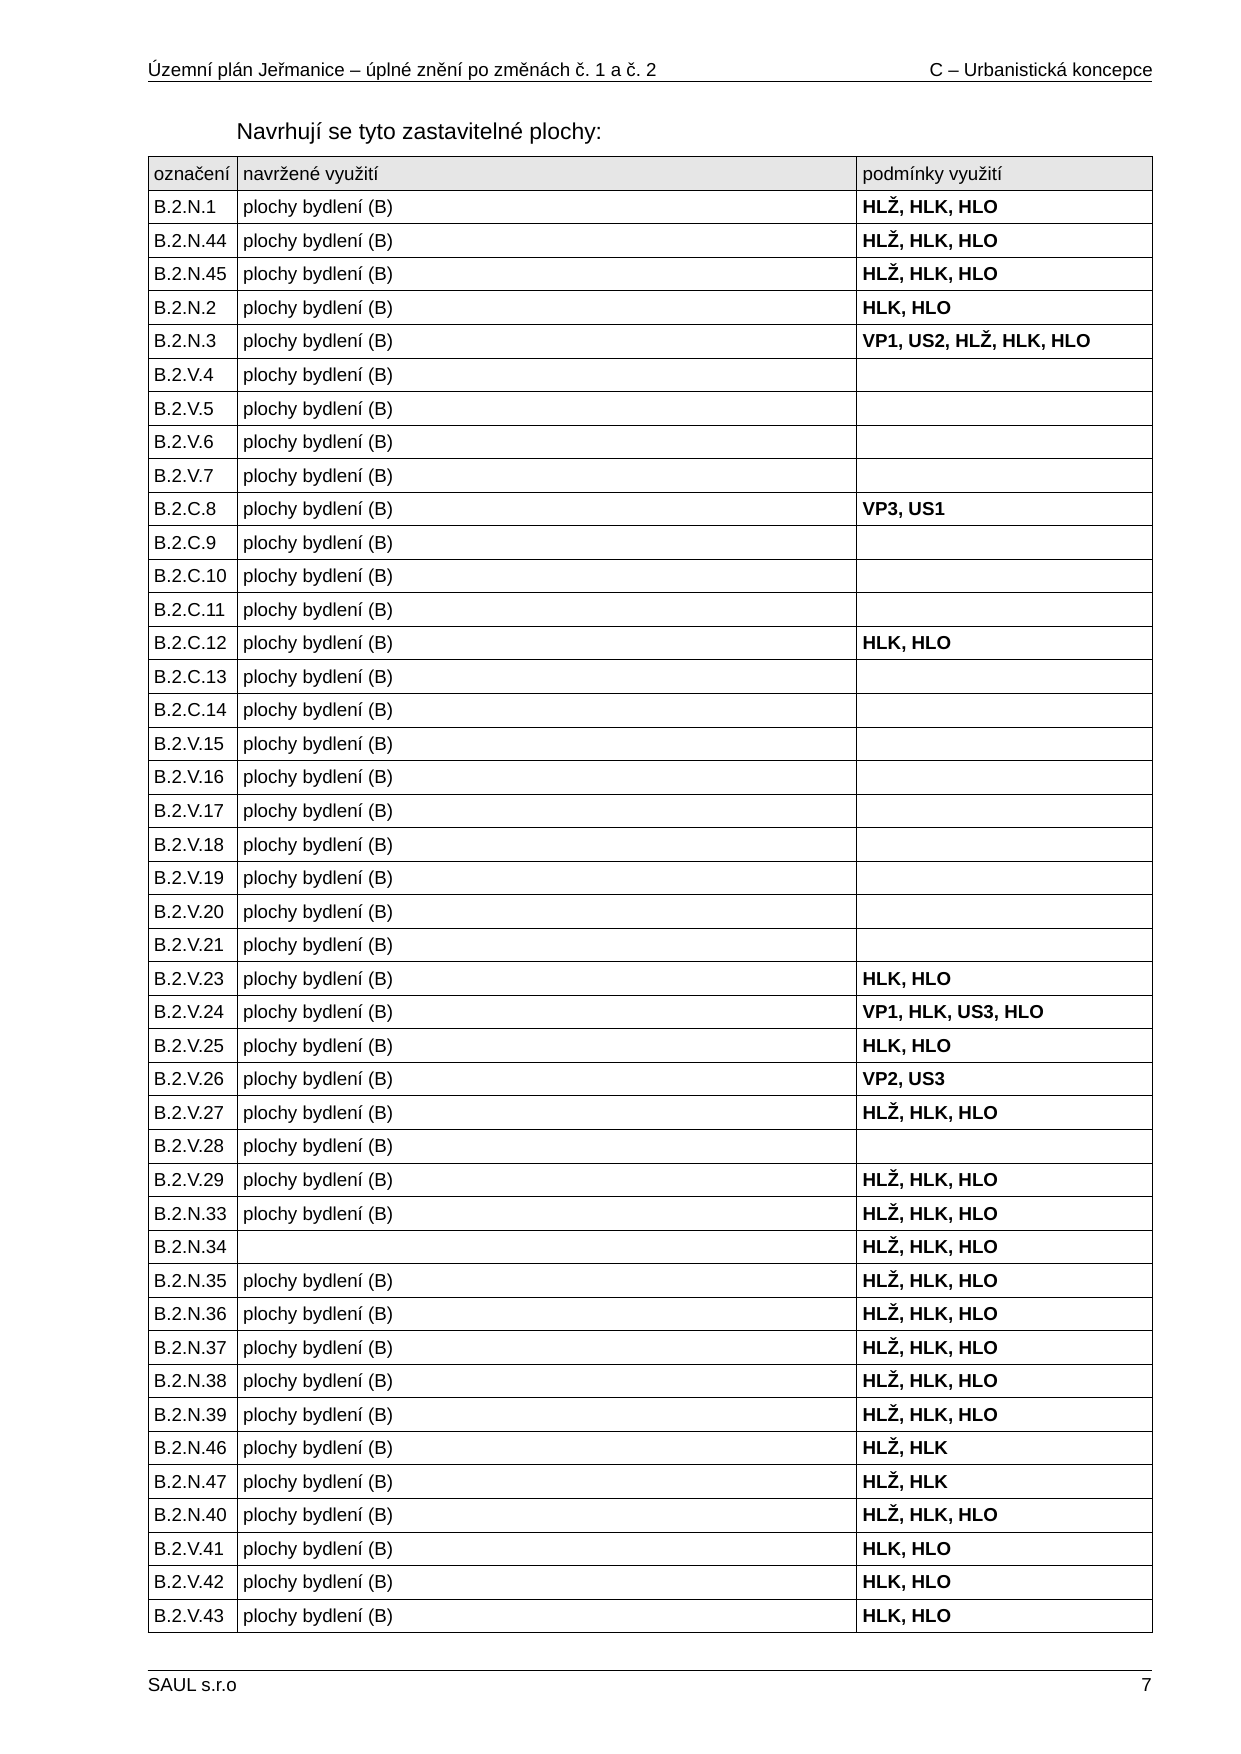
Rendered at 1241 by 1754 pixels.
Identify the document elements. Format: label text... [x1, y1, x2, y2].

table_cell plochy bydlení (B) [238, 191, 856, 223]
table_cell [857, 694, 1152, 726]
table_cell plochy bydlení (B) [238, 1331, 856, 1364]
table_cell HLK, HLO [857, 291, 1152, 324]
table_cell [857, 459, 1152, 492]
table_cell B.2.N.33 [149, 1197, 237, 1229]
table_cell B.2.V.42 [149, 1566, 237, 1598]
table_cell [857, 862, 1152, 894]
table_cell B.2.N.45 [149, 258, 237, 290]
table_cell HLŽ, HLK, HLO [857, 191, 1152, 223]
table_cell plochy bydlení (B) [238, 694, 856, 726]
table_cell B.2.V.17 [149, 795, 237, 827]
table_cell B.2.V.15 [149, 728, 237, 760]
table_cell plochy bydlení (B) [238, 1197, 856, 1229]
table_cell [857, 728, 1152, 760]
table_cell [857, 359, 1152, 391]
text Navrhují se tyto zastavitelné plochy: [148, 118, 1152, 144]
table_cell VP1, HLK, US3, HLO [857, 996, 1152, 1028]
table_cell plochy bydlení (B) [238, 828, 856, 861]
table_cell plochy bydlení (B) [238, 1096, 856, 1129]
table_cell plochy bydlení (B) [238, 1432, 856, 1464]
table_cell plochy bydlení (B) [238, 1130, 856, 1162]
table_cell B.2.C.11 [149, 593, 237, 626]
table_cell HLŽ, HLK, HLO [857, 1499, 1152, 1531]
table_cell plochy bydlení (B) [238, 493, 856, 525]
table_cell B.2.C.13 [149, 660, 237, 693]
table_cell [857, 392, 1152, 424]
table_cell B.2.V.19 [149, 862, 237, 894]
table_cell HLŽ, HLK, HLO [857, 1096, 1152, 1129]
table_cell B.2.C.12 [149, 627, 237, 659]
table_cell [857, 526, 1152, 559]
table_cell B.2.C.8 [149, 493, 237, 525]
table_cell VP3, US1 [857, 493, 1152, 525]
table_cell B.2.V.43 [149, 1600, 237, 1632]
table_cell B.2.V.18 [149, 828, 237, 861]
table_cell HLŽ, HLK, HLO [857, 1164, 1152, 1196]
table_cell B.2.N.35 [149, 1264, 237, 1297]
table_cell [857, 426, 1152, 458]
table_cell [857, 761, 1152, 793]
table_cell HLK, HLO [857, 1600, 1152, 1632]
table_cell HLK, HLO [857, 1566, 1152, 1598]
table_cell HLK, HLO [857, 627, 1152, 659]
table_cell B.2.N.47 [149, 1465, 237, 1498]
table_cell HLK, HLO [857, 1029, 1152, 1062]
table_cell B.2.V.7 [149, 459, 237, 492]
table_cell B.2.V.24 [149, 996, 237, 1028]
table_cell B.2.N.3 [149, 325, 237, 357]
table_cell B.2.N.38 [149, 1365, 237, 1397]
table_cell HLŽ, HLK [857, 1432, 1152, 1464]
table_cell plochy bydlení (B) [238, 1063, 856, 1095]
table_cell plochy bydlení (B) [238, 895, 856, 928]
table_cell [857, 895, 1152, 928]
table_cell plochy bydlení (B) [238, 862, 856, 894]
table_cell B.2.N.44 [149, 224, 237, 257]
table_cell B.2.V.16 [149, 761, 237, 793]
table_cell B.2.V.5 [149, 392, 237, 424]
table_cell B.2.V.25 [149, 1029, 237, 1062]
table_cell [238, 1231, 856, 1263]
table_cell HLŽ, HLK, HLO [857, 1231, 1152, 1263]
table_cell HLŽ, HLK, HLO [857, 224, 1152, 257]
table_cell plochy bydlení (B) [238, 224, 856, 257]
table_cell plochy bydlení (B) [238, 392, 856, 424]
table_cell VP2, US3 [857, 1063, 1152, 1095]
table_cell HLŽ, HLK, HLO [857, 258, 1152, 290]
table_cell plochy bydlení (B) [238, 627, 856, 659]
table_cell plochy bydlení (B) [238, 795, 856, 827]
table_cell plochy bydlení (B) [238, 1029, 856, 1062]
table_cell B.2.C.9 [149, 526, 237, 559]
table_cell HLŽ, HLK, HLO [857, 1264, 1152, 1297]
table_cell plochy bydlení (B) [238, 996, 856, 1028]
table_cell plochy bydlení (B) [238, 929, 856, 961]
table_cell B.2.N.46 [149, 1432, 237, 1464]
table_header podmínky využití [857, 157, 1152, 190]
table_cell plochy bydlení (B) [238, 660, 856, 693]
table_cell plochy bydlení (B) [238, 291, 856, 324]
table_cell B.2.V.4 [149, 359, 237, 391]
table_cell plochy bydlení (B) [238, 1298, 856, 1330]
table_header navržené využití [238, 157, 856, 190]
table_cell B.2.V.41 [149, 1533, 237, 1565]
table_cell plochy bydlení (B) [238, 1398, 856, 1431]
table_cell plochy bydlení (B) [238, 1533, 856, 1565]
table_cell plochy bydlení (B) [238, 1600, 856, 1632]
table_cell HLŽ, HLK [857, 1465, 1152, 1498]
table_cell B.2.N.36 [149, 1298, 237, 1330]
table_cell plochy bydlení (B) [238, 526, 856, 559]
table_cell plochy bydlení (B) [238, 1164, 856, 1196]
table_cell B.2.N.2 [149, 291, 237, 324]
table_cell B.2.N.37 [149, 1331, 237, 1364]
table_cell HLK, HLO [857, 1533, 1152, 1565]
table_cell plochy bydlení (B) [238, 258, 856, 290]
table_cell [857, 1130, 1152, 1162]
table_cell plochy bydlení (B) [238, 1499, 856, 1531]
table_cell HLŽ, HLK, HLO [857, 1298, 1152, 1330]
table_cell B.2.V.23 [149, 962, 237, 995]
table_cell plochy bydlení (B) [238, 359, 856, 391]
table_cell B.2.V.26 [149, 1063, 237, 1095]
table_cell [857, 593, 1152, 626]
table_cell B.2.N.39 [149, 1398, 237, 1431]
table_cell plochy bydlení (B) [238, 728, 856, 760]
table_cell B.2.C.14 [149, 694, 237, 726]
table_cell B.2.V.28 [149, 1130, 237, 1162]
table_cell plochy bydlení (B) [238, 1365, 856, 1397]
table_cell plochy bydlení (B) [238, 1566, 856, 1598]
table_cell plochy bydlení (B) [238, 325, 856, 357]
table_cell HLK, HLO [857, 962, 1152, 995]
table_cell plochy bydlení (B) [238, 1465, 856, 1498]
table_cell B.2.C.10 [149, 560, 237, 592]
table_cell [857, 929, 1152, 961]
table_cell HLŽ, HLK, HLO [857, 1331, 1152, 1364]
table_header označení [149, 157, 237, 190]
table_cell plochy bydlení (B) [238, 761, 856, 793]
table_cell [857, 828, 1152, 861]
table_cell [857, 560, 1152, 592]
table_cell plochy bydlení (B) [238, 459, 856, 492]
table_cell HLŽ, HLK, HLO [857, 1365, 1152, 1397]
table_cell B.2.V.29 [149, 1164, 237, 1196]
table_cell plochy bydlení (B) [238, 593, 856, 626]
table_cell B.2.N.40 [149, 1499, 237, 1531]
table_cell [857, 660, 1152, 693]
table_cell B.2.N.34 [149, 1231, 237, 1263]
table_cell B.2.N.1 [149, 191, 237, 223]
table_cell plochy bydlení (B) [238, 962, 856, 995]
table_cell HLŽ, HLK, HLO [857, 1197, 1152, 1229]
table_cell HLŽ, HLK, HLO [857, 1398, 1152, 1431]
table_cell B.2.V.6 [149, 426, 237, 458]
table_cell VP1, US2, HLŽ, HLK, HLO [857, 325, 1152, 357]
table_cell plochy bydlení (B) [238, 560, 856, 592]
table_cell B.2.V.21 [149, 929, 237, 961]
table_cell plochy bydlení (B) [238, 1264, 856, 1297]
table_cell [857, 795, 1152, 827]
table_cell B.2.V.27 [149, 1096, 237, 1129]
table_cell B.2.V.20 [149, 895, 237, 928]
table_cell plochy bydlení (B) [238, 426, 856, 458]
